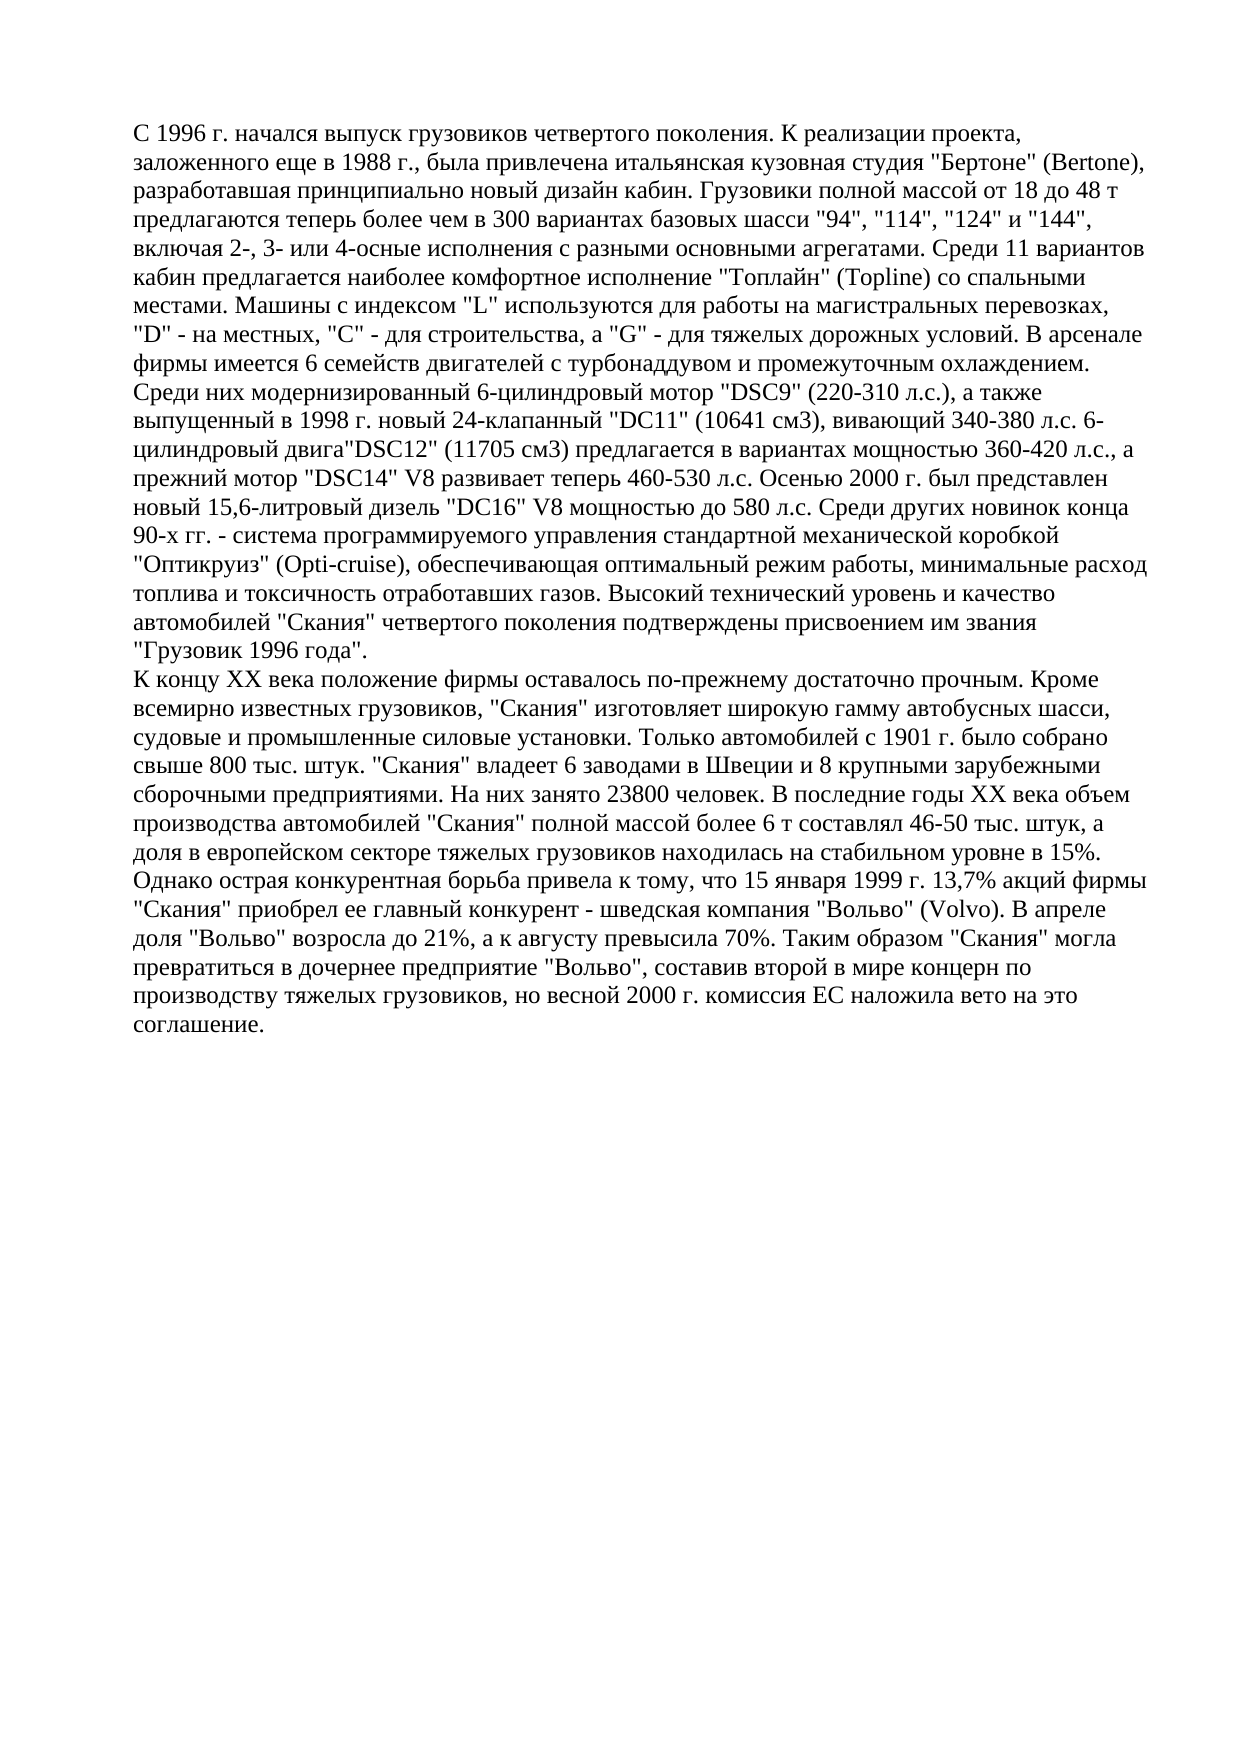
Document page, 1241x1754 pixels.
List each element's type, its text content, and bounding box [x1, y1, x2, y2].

text С 1996 г. начался выпуск грузовиков четвертого поколения. К реализации проекта, заложенного еще в 1988 г., была привлечена итальянская кузовная студия "Бертоне" (Bertone), разработавшая принципиально новый дизайн кабин. Грузовики полной массой от 18 до 48 т предлагаются теперь более чем в 300 вариантах базовых шасси "94", "114", "124" и "144", включая 2-, 3- или 4-осные исполнения с разными основными агрегатами. Среди 11 вариантов кабин предлагается наиболее комфортное исполнение "Топлайн" (Topline) со спальными местами. Машины с индексом "L" используются для работы на магистральных перевозках, "D" - на местных, "С" - для строительства, a "G" - для тяжелых дорожных условий. В арсенале фирмы имеется 6 семейств двигателей с турбонаддувом и промежуточным охлаждением. Среди них модернизированный 6-цилиндровый мотор "DSC9" (220-310 л.с.), а также выпущенный в 1998 г. новый 24-клапанный "DC11" (10641 см3), вивающий 340-380 л.с. 6-цилиндровый двига"DSC12" (11705 см3) предлагается в вариантах мощностью 360-420 л.с., а прежний мотор "DSC14" V8 развивает теперь 460-530 л.с. Осенью 2000 г. был представлен новый 15,6-литровый дизель "DC16" V8 мощностью до 580 л.с. Среди других новинок конца 90-х гг. - система программируемого управления стандартной механической коробкой "Оптикруиз" (Opti-cruise), обеспечивающая оптимальный режим работы, минимальные расход топлива и токсичность отработавших газов. Высокий технический уровень и качество автомобилей "Скания" четвертого поколения подтверждены присвоением им звания "Грузовик 1996 года". [133, 118, 1152, 664]
text К концу XX века положение фирмы оставалось по-прежнему достаточно прочным. Кроме всемирно известных грузовиков, "Скания" изготовляет широкую гамму автобусных шасси, судовые и промышленные силовые установки. Только автомобилей с 1901 г. было собрано свыше 800 тыс. штук. "Скания" владеет 6 заводами в Швеции и 8 крупными зарубежными сборочными предприятиями. На них занято 23800 человек. В последние годы XX века объем производства автомобилей "Скания" полной массой более 6 т составлял 46-50 тыс. штук, а доля в европейском секторе тяжелых грузовиков находилась на стабильном уровне в 15%. Однако острая конкурентная борьба привела к тому, что 15 января 1999 г. 13,7% акций фирмы "Скания" приобрел ее главный конкурент - шведская компания "Вольво" (Volvo). В апреле доля "Вольво" возросла до 21%, а к августу превысила 70%. Таким образом "Скания" могла превратиться в дочернее предприятие "Вольво", составив второй в мире концерн по производству тяжелых грузовиков, но весной 2000 г. комиссия ЕС наложила вето на это соглашение. [133, 664, 1152, 1038]
